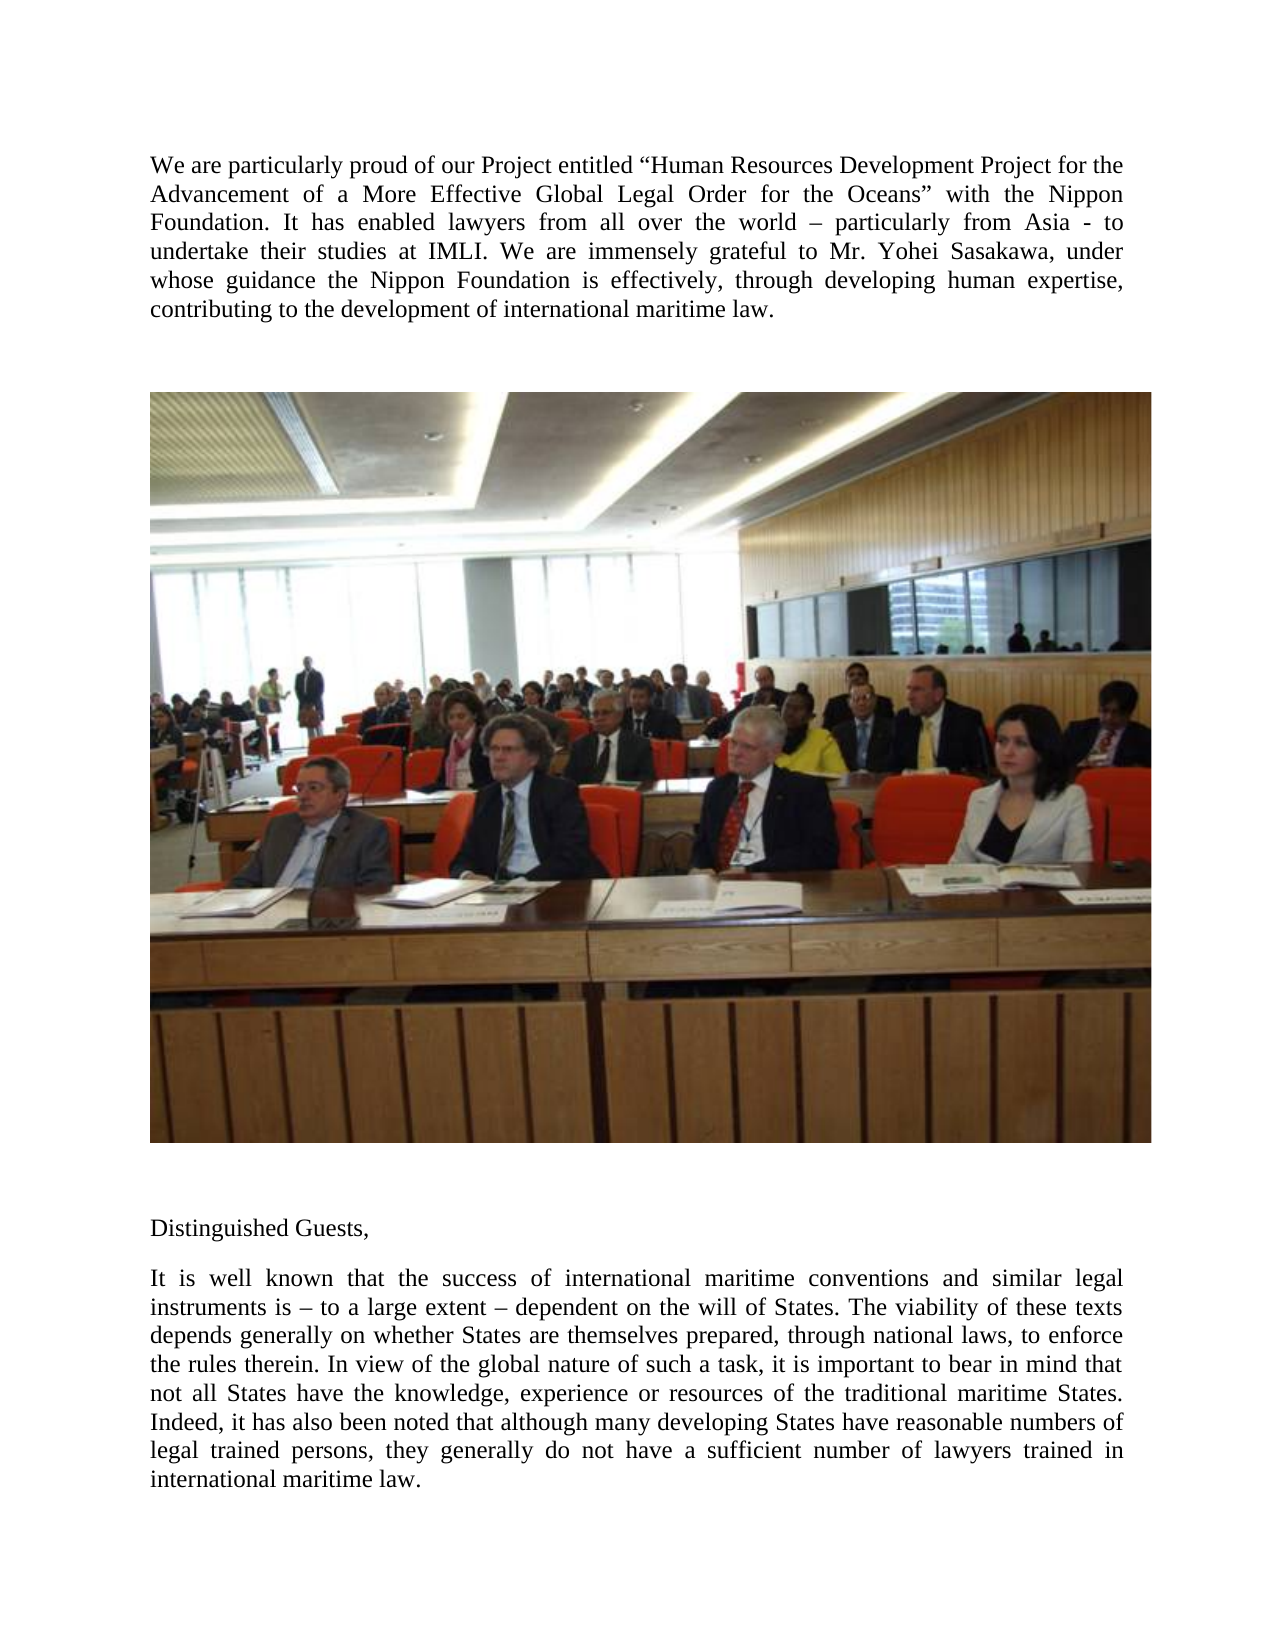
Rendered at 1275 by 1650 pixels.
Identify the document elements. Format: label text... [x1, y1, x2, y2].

list Distinguished Guests, [150, 1213, 1125, 1242]
list It is well known that the success of international maritime conventions and similar legal instruments is – to a large extent – dependent on the will of States. The viability of these texts depends generally on whether States are themselves prepared, through national laws, to enforce the rules therein. In view of the global nature of such a task, it is important to bear in mind that not all States have the knowledge, experience or resources of the traditional maritime States. Indeed, it has also been noted that although many developing States have reasonable numbers of legal trained persons, they generally do not have a sufficient number of lawyers trained in international maritime law. [150, 1263, 1125, 1493]
picture [150, 392, 1152, 1143]
list We are particularly proud of our Project entitled “Human Resources Development Project for the Advancement of a More Effective Global Legal Order for the Oceans” with the Nippon Foundation. It has enabled lawyers from all over the world – particularly from - to undertake their studies at IMLI. We are immensely grateful to Mr. Yohei Sasakawa, under whose guidance the Nippon Foundation is effectively, through developing human expertise, contributing to the development of international maritime law. [150, 150, 1125, 322]
